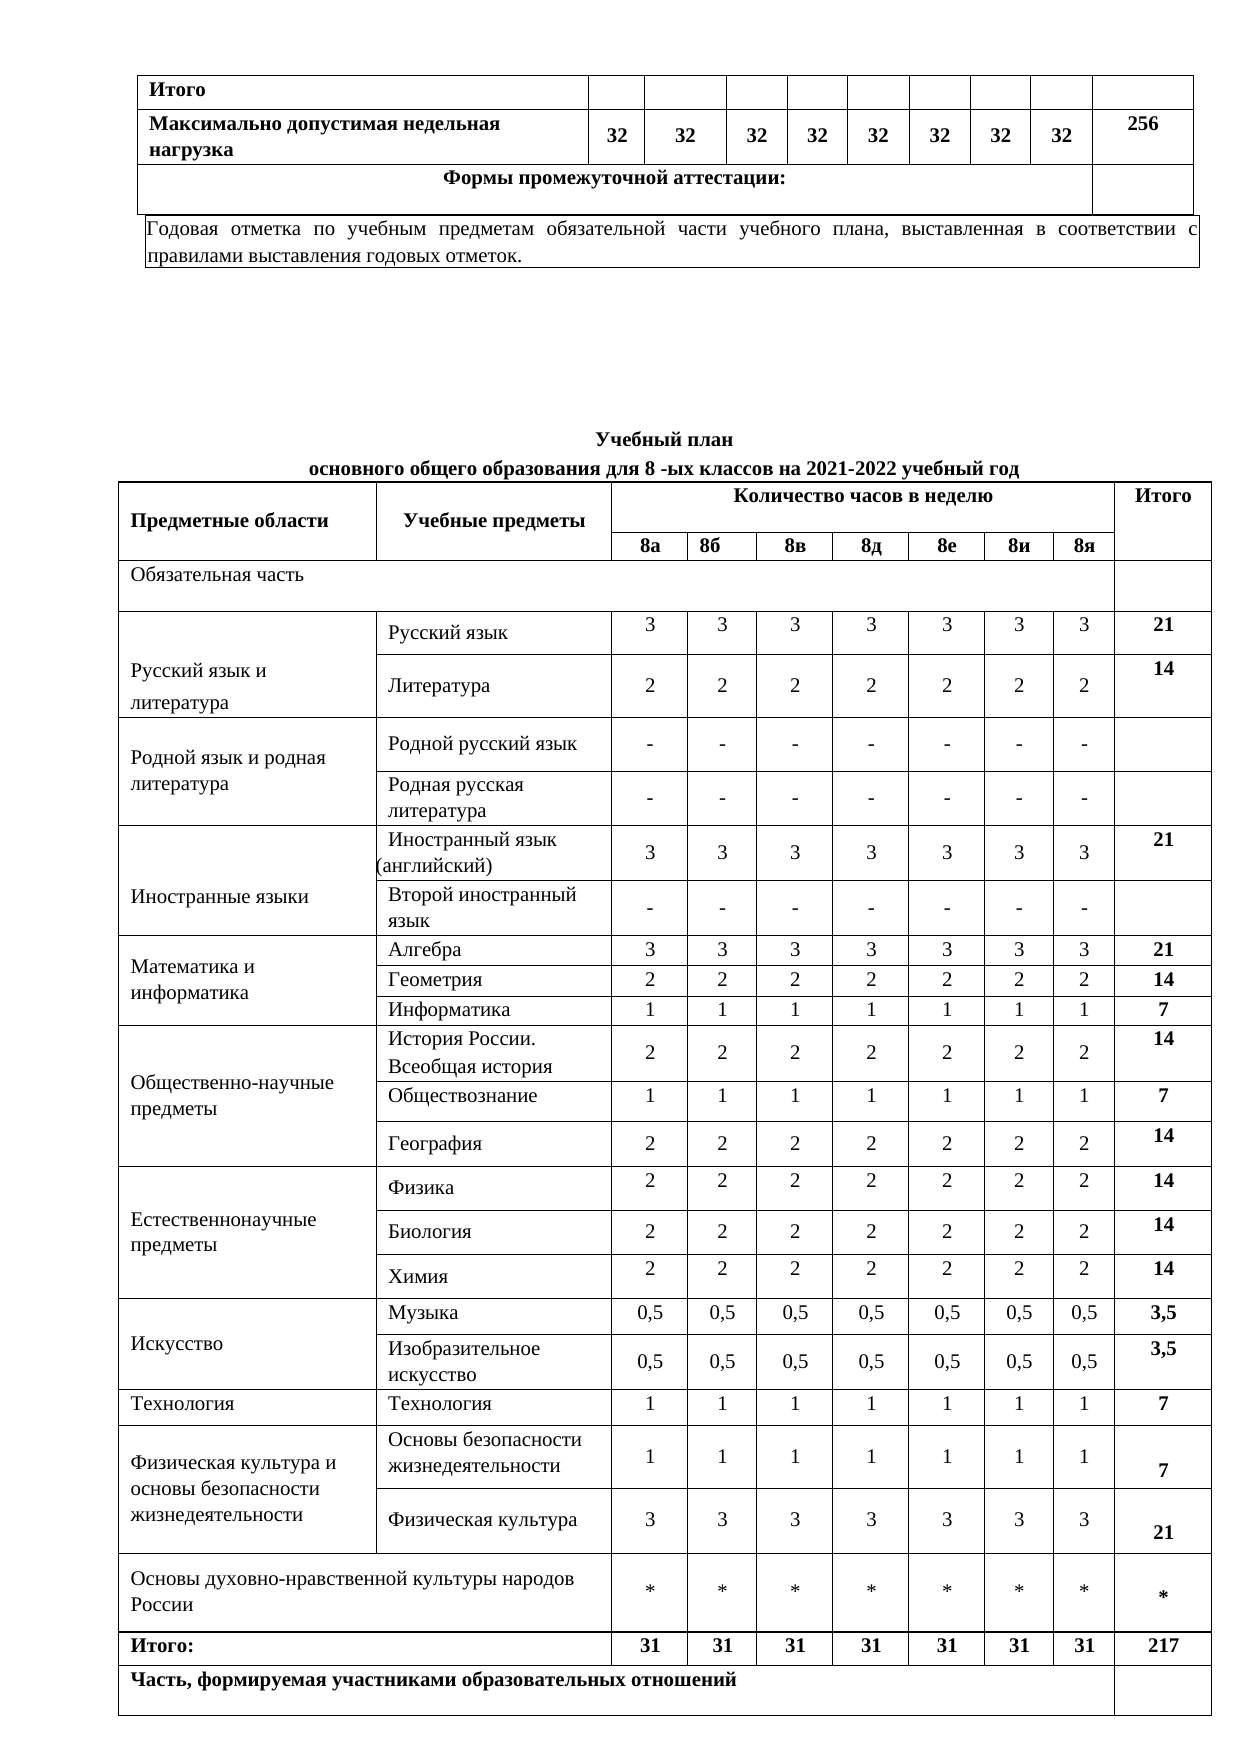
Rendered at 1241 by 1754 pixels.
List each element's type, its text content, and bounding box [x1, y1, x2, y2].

table_cell 7 [1115, 997, 1211, 1024]
table_cell 3 [909, 936, 984, 965]
table_cell 2 [833, 1026, 908, 1081]
table_cell 2 [688, 1167, 756, 1210]
table_cell * [1115, 1554, 1211, 1631]
table_cell История России. Всеобщая история [377, 1026, 611, 1081]
table_cell 1 [612, 997, 687, 1024]
table_cell 21 [1115, 1489, 1211, 1552]
table_header [1053, 483, 1114, 532]
table_cell 2 [833, 655, 908, 717]
table_cell Математика и информатика [119, 936, 376, 1024]
table_cell 21 [1115, 936, 1211, 965]
table_cell - [833, 881, 908, 935]
table_cell 2 [909, 1122, 984, 1166]
table_cell - [1054, 772, 1114, 825]
table_cell 1 [1054, 1426, 1114, 1487]
table_cell [1115, 772, 1211, 825]
table_cell - [612, 772, 687, 825]
table_cell 14 [1115, 1255, 1211, 1298]
table_cell 3 [833, 936, 908, 965]
table_cell 14 [1115, 1122, 1211, 1166]
table_cell 3 [757, 936, 832, 965]
table_cell 1 [985, 1082, 1053, 1121]
table_cell 3 [1054, 826, 1114, 880]
table_cell Основы безопасности жизнедеятельности [377, 1426, 611, 1487]
table_cell 2 [985, 1122, 1053, 1166]
table_cell [645, 76, 726, 109]
table_cell 3 [612, 1489, 687, 1552]
table_cell 21 [1115, 826, 1211, 880]
table_cell 3 [757, 1489, 832, 1552]
table_cell 1 [833, 997, 908, 1024]
table_cell 1 [757, 1082, 832, 1121]
table_cell Родная русская литература [377, 772, 611, 825]
table_header Предметные области [119, 483, 376, 560]
table_cell Родной русский язык [377, 718, 611, 771]
table_cell 0,5 [833, 1299, 908, 1334]
table_cell 8е [909, 533, 984, 560]
table_cell 1 [985, 1390, 1053, 1425]
table_cell Физическая культура и основы безопасности жизнедеятельности [119, 1426, 376, 1552]
table_cell 1 [833, 1082, 908, 1121]
table_cell 7 [1115, 1426, 1211, 1487]
table_cell 1 [909, 1082, 984, 1121]
table_cell Русский язык и литература [119, 612, 376, 717]
table_cell 0,5 [612, 1335, 687, 1389]
table_cell * [1054, 1554, 1114, 1631]
table_cell [1031, 76, 1092, 109]
table_cell 2 [1054, 1122, 1114, 1166]
table_cell * [612, 1554, 687, 1631]
table_cell 3,5 [1115, 1335, 1211, 1389]
table_cell 3 [985, 1489, 1053, 1552]
table_cell [1053, 1666, 1114, 1715]
table_header Количество часов в неделю [612, 483, 1053, 532]
table_cell - [612, 718, 687, 771]
table_cell 3,5 [1115, 1299, 1211, 1334]
table_cell [1115, 561, 1211, 611]
table_cell 1 [757, 1426, 832, 1487]
table_cell 1 [688, 1426, 756, 1487]
table_cell Второй иностранный язык [377, 881, 611, 935]
table_cell 2 [612, 655, 687, 717]
table_cell 31 [757, 1633, 832, 1665]
table_cell - [833, 772, 908, 825]
table_cell 3 [757, 826, 832, 880]
table_cell - [612, 881, 687, 935]
table_cell 1 [909, 1390, 984, 1425]
table_cell 2 [612, 1211, 687, 1254]
table_cell 0,5 [1054, 1299, 1114, 1334]
table_cell - [909, 881, 984, 935]
table_cell 3 [833, 826, 908, 880]
table_cell 2 [612, 1255, 687, 1298]
table_cell Музыка [377, 1299, 611, 1334]
table_cell 1 [757, 997, 832, 1024]
table_cell 2 [985, 655, 1053, 717]
table_cell 2 [985, 1167, 1053, 1210]
table_cell 8в [757, 533, 832, 560]
table_cell 0,5 [909, 1299, 984, 1334]
table_cell 2 [909, 1255, 984, 1298]
table_cell Итого [138, 76, 588, 109]
table_cell 3 [688, 936, 756, 965]
text Годовая отметка по учебным предметам обязательной части учебного плана, выставленная в соответствии с правилами выставления годовых отметок. [146, 216, 1199, 267]
table_cell 3 [909, 826, 984, 880]
table_cell Основы духовно-нравственной культуры народов России [119, 1554, 611, 1631]
table_cell 14 [1115, 1026, 1211, 1081]
table_cell - [985, 881, 1053, 935]
table_cell 2 [612, 966, 687, 996]
table_cell 14 [1115, 966, 1211, 996]
table_cell 0,5 [757, 1299, 832, 1334]
table_cell * [909, 1554, 984, 1631]
table_cell [1115, 1666, 1211, 1715]
table_cell 1 [985, 1426, 1053, 1487]
table_cell 0,5 [985, 1335, 1053, 1389]
table_cell 2 [909, 1167, 984, 1210]
table_cell 0,5 [688, 1299, 756, 1334]
table_cell - [909, 718, 984, 771]
table_cell 2 [1054, 966, 1114, 996]
table_cell 31 [833, 1633, 908, 1665]
table_cell Алгебра [377, 936, 611, 965]
table_cell Геометрия [377, 966, 611, 996]
table_cell 14 [1115, 1211, 1211, 1254]
table_cell Технология [377, 1390, 611, 1425]
table_cell Формы промежуточной аттестации: [138, 165, 970, 214]
table_cell 2 [833, 966, 908, 996]
table_cell 32 [1031, 110, 1092, 163]
table_cell 1 [688, 997, 756, 1024]
table_cell География [377, 1122, 611, 1166]
table_cell [1093, 165, 1193, 214]
table_cell 1 [757, 1390, 832, 1425]
table_cell 2 [1054, 655, 1114, 717]
table_cell 0,5 [688, 1335, 756, 1389]
table_cell 1 [1054, 997, 1114, 1024]
table_cell Обществознание [377, 1082, 611, 1121]
table_cell 3 [688, 1489, 756, 1552]
table_cell 2 [612, 1026, 687, 1081]
table_cell 8б [688, 533, 756, 560]
table_cell - [688, 718, 756, 771]
table_cell 2 [688, 655, 756, 717]
table_cell 32 [727, 110, 787, 163]
table_cell 1 [833, 1390, 908, 1425]
table_cell 3 [757, 612, 832, 654]
table_cell 7 [1115, 1390, 1211, 1425]
table_cell * [757, 1554, 832, 1631]
table_cell Максимально допустимая недельная нагрузка [138, 110, 588, 163]
table_cell Русский язык [377, 612, 611, 654]
table_cell Информатика [377, 997, 611, 1024]
table_cell 2 [757, 1026, 832, 1081]
table_cell 2 [985, 1255, 1053, 1298]
table_cell 3 [909, 1489, 984, 1552]
table_cell 1 [612, 1390, 687, 1425]
table_cell 3 [612, 936, 687, 965]
table_cell 0,5 [1054, 1335, 1114, 1389]
table_cell 1 [612, 1082, 687, 1121]
table_cell 2 [909, 1211, 984, 1254]
table_cell - [985, 772, 1053, 825]
table_cell 1 [833, 1426, 908, 1487]
table_cell 2 [757, 1167, 832, 1210]
table_cell 2 [612, 1167, 687, 1210]
table_cell 1 [1054, 1082, 1114, 1121]
table_cell 2 [1054, 1167, 1114, 1210]
table_cell 2 [688, 966, 756, 996]
table_cell - [1054, 881, 1114, 935]
table_cell Физическая культура [377, 1489, 611, 1552]
table_cell - [1054, 718, 1114, 771]
table_cell 2 [1054, 1211, 1114, 1254]
table_cell * [833, 1554, 908, 1631]
table_cell 8д [833, 533, 908, 560]
table_cell [788, 76, 847, 109]
table_cell 2 [909, 1026, 984, 1081]
table_cell 31 [985, 1633, 1053, 1665]
table_cell 1 [688, 1082, 756, 1121]
table_cell 31 [612, 1633, 687, 1665]
table_cell 1 [688, 1390, 756, 1425]
table_cell 8а [612, 533, 687, 560]
table_cell 2 [833, 1167, 908, 1210]
table_cell 2 [909, 966, 984, 996]
table_cell 1 [909, 1426, 984, 1487]
table_cell 3 [985, 826, 1053, 880]
table_cell [1115, 718, 1211, 771]
table_cell 2 [688, 1211, 756, 1254]
table_cell 7 [1115, 1082, 1211, 1121]
table_cell [1093, 76, 1193, 109]
table_cell 2 [757, 1122, 832, 1166]
table_cell Итого: [119, 1633, 611, 1665]
table_cell [1031, 165, 1092, 214]
table_cell 3 [833, 1489, 908, 1552]
table_cell 21 [1115, 612, 1211, 654]
table_cell [970, 165, 1031, 214]
table_cell 2 [612, 1122, 687, 1166]
table_cell 2 [909, 655, 984, 717]
table_cell Иностранный язык (английский) [377, 826, 611, 880]
table_cell 3 [688, 826, 756, 880]
table_cell 1 [985, 997, 1053, 1024]
table_cell [971, 76, 1030, 109]
table_cell 14 [1115, 655, 1211, 717]
table_cell 2 [688, 1122, 756, 1166]
table_cell Изобразительное искусство [377, 1335, 611, 1389]
table_cell 0,5 [612, 1299, 687, 1334]
table_cell 3 [909, 612, 984, 654]
table_cell 1 [612, 1426, 687, 1487]
table_cell [848, 76, 909, 109]
table_cell [1115, 881, 1211, 935]
table_cell - [757, 718, 832, 771]
table_cell 31 [1054, 1633, 1114, 1665]
table_cell 2 [688, 1026, 756, 1081]
table_cell Родной язык и родная литература [119, 718, 376, 825]
table_cell - [757, 772, 832, 825]
table_cell 2 [757, 966, 832, 996]
table_cell 2 [757, 655, 832, 717]
table_cell - [688, 881, 756, 935]
table_cell 0,5 [909, 1335, 984, 1389]
table_header Итого [1115, 483, 1211, 560]
table_cell 31 [909, 1633, 984, 1665]
table_cell - [757, 881, 832, 935]
table_cell 0,5 [833, 1335, 908, 1389]
table_cell 1 [909, 997, 984, 1024]
table_cell 1 [1054, 1390, 1114, 1425]
text основного общего образования для 8 -ых классов на 2021-2022 учебный год [129, 455, 1199, 479]
table_cell [589, 76, 644, 109]
table_cell 0,5 [985, 1299, 1053, 1334]
table_cell 2 [985, 1211, 1053, 1254]
table_cell 3 [1054, 612, 1114, 654]
table_cell 32 [589, 110, 644, 163]
table_cell Искусство [119, 1299, 376, 1389]
table_cell 3 [985, 612, 1053, 654]
table_cell - [985, 718, 1053, 771]
table_cell Обязательная часть [119, 561, 1053, 611]
table_cell 3 [1054, 936, 1114, 965]
table_cell 2 [757, 1255, 832, 1298]
table_cell Биология [377, 1211, 611, 1254]
table_cell 3 [612, 612, 687, 654]
text Учебный план [129, 427, 1199, 451]
table_cell Естественнонаучные предметы [119, 1167, 376, 1298]
table_cell [910, 76, 970, 109]
table_cell 32 [848, 110, 909, 163]
table_cell 32 [645, 110, 726, 163]
table_cell 2 [985, 966, 1053, 996]
table_cell Иностранные языки [119, 826, 376, 935]
table_cell Физика [377, 1167, 611, 1210]
table_cell 32 [788, 110, 847, 163]
table_header Учебные предметы [377, 483, 611, 560]
table_cell * [688, 1554, 756, 1631]
table_cell 2 [688, 1255, 756, 1298]
table_cell * [985, 1554, 1053, 1631]
table_cell - [833, 718, 908, 771]
table_cell 2 [833, 1211, 908, 1254]
table_cell 14 [1115, 1167, 1211, 1210]
table_cell 2 [1054, 1026, 1114, 1081]
table_cell Часть, формируемая участниками образовательных отношений [119, 1666, 1053, 1715]
table_cell 3 [612, 826, 687, 880]
table_cell 0,5 [757, 1335, 832, 1389]
table_cell 2 [985, 1026, 1053, 1081]
table_cell 256 [1093, 110, 1193, 163]
table_cell [1053, 561, 1114, 611]
table_cell 217 [1115, 1633, 1211, 1665]
table_cell Общественно-научные предметы [119, 1026, 376, 1166]
table_cell 3 [985, 936, 1053, 965]
table_cell 31 [688, 1633, 756, 1665]
table_cell 2 [833, 1255, 908, 1298]
table_cell - [688, 772, 756, 825]
table_cell 2 [1054, 1255, 1114, 1298]
table_cell 3 [688, 612, 756, 654]
table_cell 8я [1054, 533, 1114, 560]
table_cell 32 [971, 110, 1030, 163]
table_cell Технология [119, 1390, 376, 1425]
table_cell [727, 76, 787, 109]
table_cell 2 [833, 1122, 908, 1166]
table_cell 3 [1054, 1489, 1114, 1552]
table_cell 2 [757, 1211, 832, 1254]
table_cell 3 [833, 612, 908, 654]
table_cell 8и [985, 533, 1053, 560]
table_cell Литература [377, 655, 611, 717]
table_cell Химия [377, 1255, 611, 1298]
table_cell - [909, 772, 984, 825]
table_cell 32 [910, 110, 970, 163]
